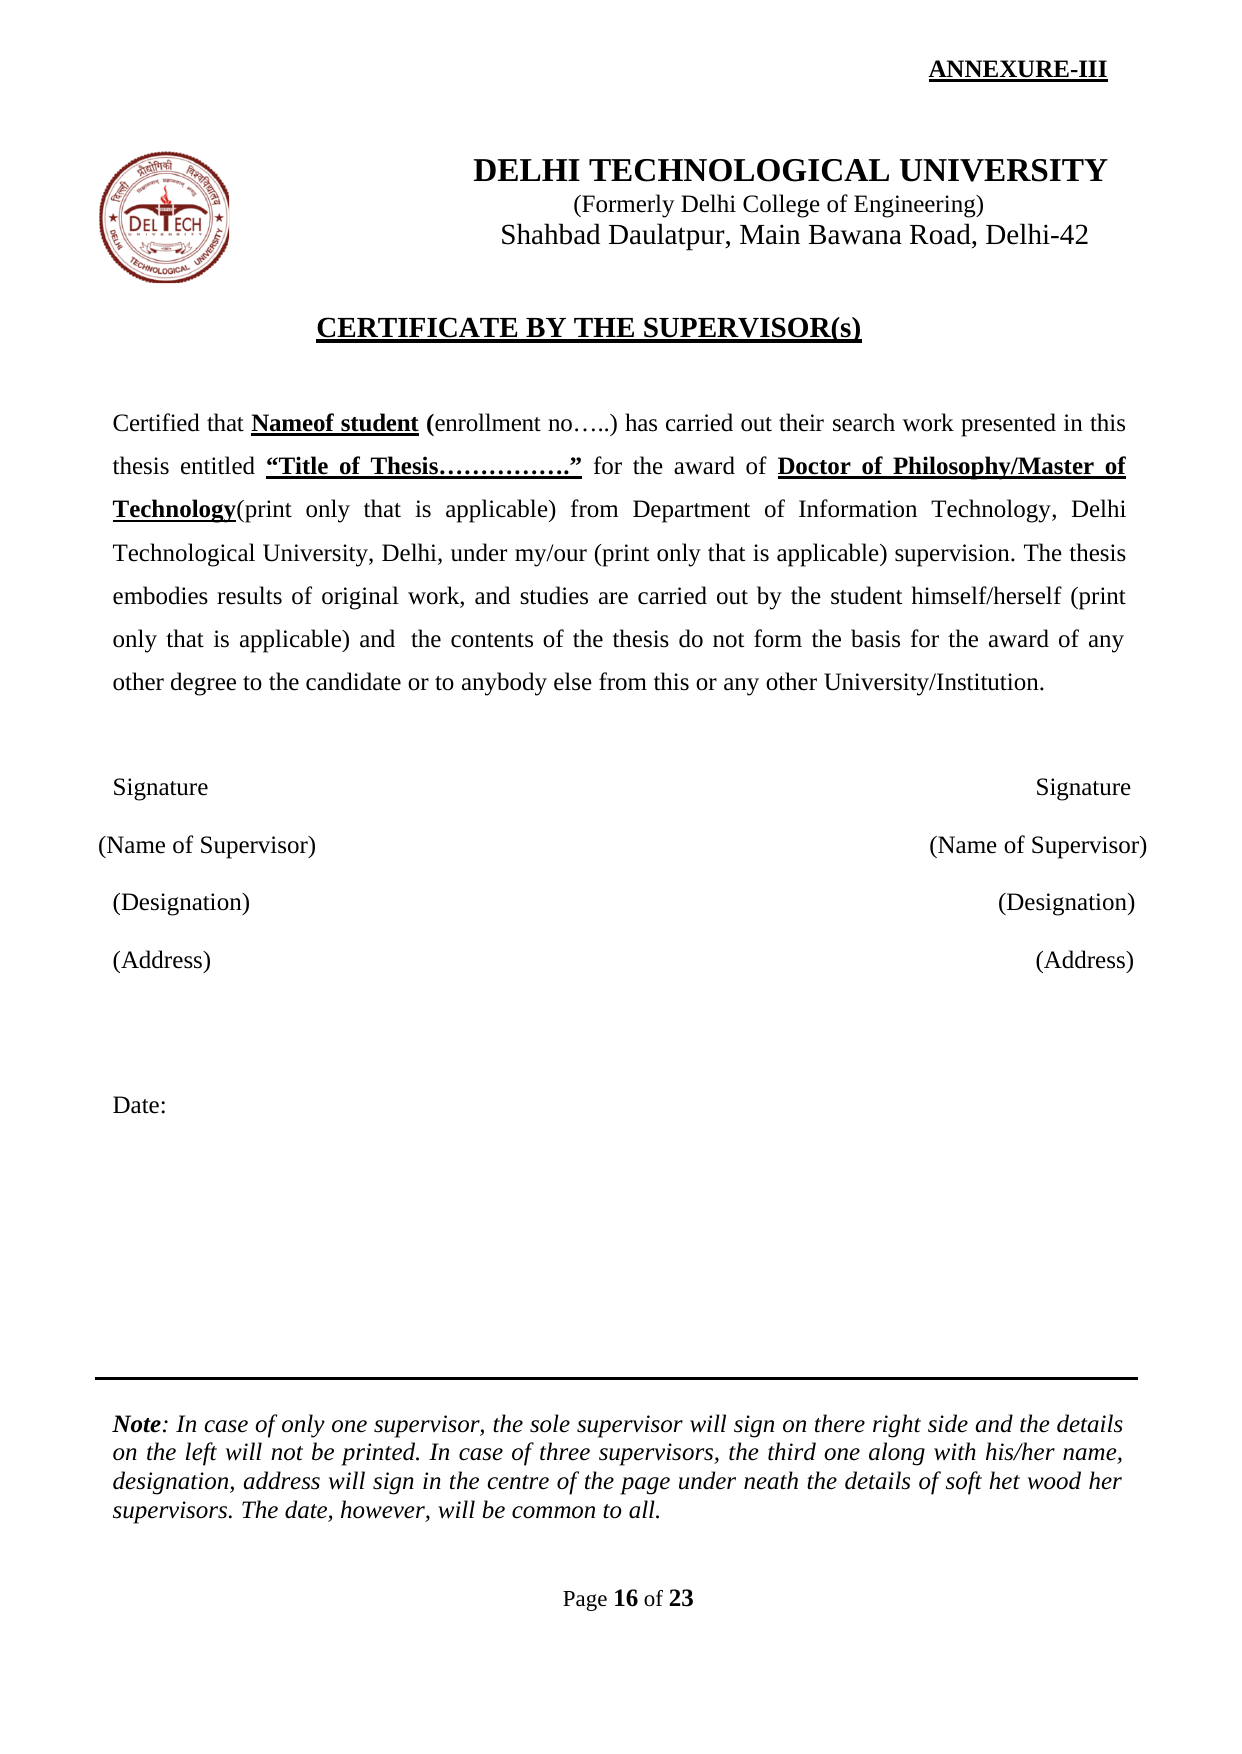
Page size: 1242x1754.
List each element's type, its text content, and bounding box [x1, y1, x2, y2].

text (Address) (Address) [112, 945, 1158, 974]
text ANNEXURE-III [98, 54, 1107, 83]
text Signature Signature [112, 772, 1158, 801]
text (Formerly Delhi College of Engineering) [248, 189, 1158, 217]
picture [97, 150, 229, 282]
text Certified that Nameof student (enrollment no…..) has carried out their search work presented in this thesis entitled “Title of Thesis…………….” for the award of Doctor of Philosophy/Master of Technology(print only that is applicable) from Department of Information Technology, Delhi Technological University, Delhi, under my/our (print only that is applicable) supervision. The thesis embodies results of original work, and studies are carried out by the student himself/herself (print only that is applicable) and the contents of the thesis do not form the basis for the award of any other degree to the candidate or to anybody else from this or any other University/Institution. [112, 408, 1126, 696]
text Note: In case of only one supervisor, the sole supervisor will sign on there right side and the details on the left will not be printed. In case of three supervisors, the third one along with his/her name, designation, address will sign in the centre of the page under neath the details of soft het wood her supervisors. The date, however, will be common to all. [112, 1409, 1124, 1524]
text Shahbad Daulatpur, Main Bawana Road, Delhi-42 [248, 217, 1158, 251]
text (Name of Supervisor) (Name of Supervisor) [98, 830, 1158, 859]
text CERTIFICATE BY THE SUPERVISOR(s) [226, 310, 952, 344]
text Date: [112, 1090, 1158, 1119]
text (Designation) (Designation) [112, 887, 1158, 916]
text DELHI TECHNOLOGICAL UNIVERSITY [248, 150, 1158, 189]
